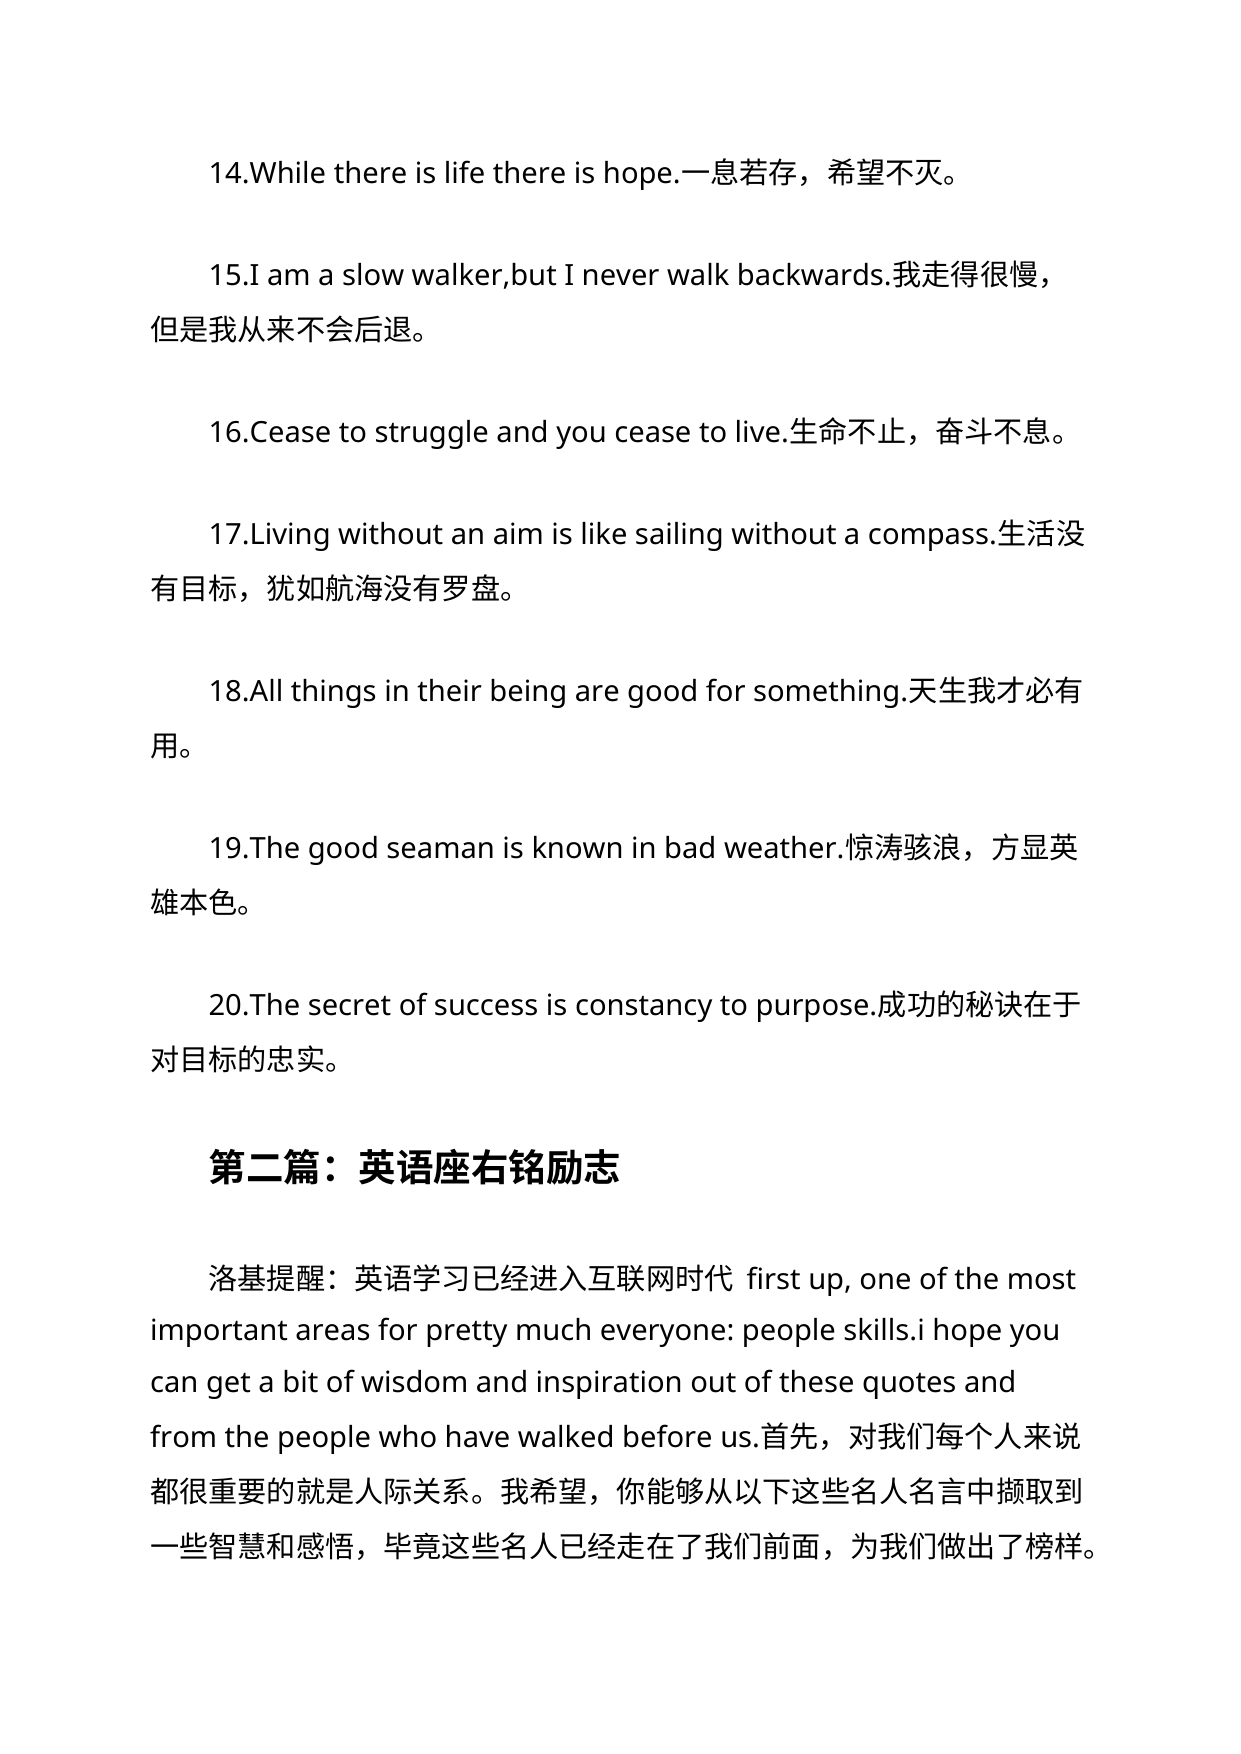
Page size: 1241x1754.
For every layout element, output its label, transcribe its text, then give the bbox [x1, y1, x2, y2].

text 19.The good seaman is known in bad weather.惊涛骇浪，方显英雄本色。 [150, 824, 1090, 922]
text 20.The secret of success is constancy to purpose.成功的秘诀在于对目标的忠实。 [150, 981, 1090, 1078]
text 第二篇：英语座右铭励志 [150, 1138, 1090, 1192]
text 15.I am a slow walker,but I never walk backwards.我走得很慢，但是我从来不会后退。 [150, 252, 1090, 349]
text 17.Living without an aim is like sailing without a compass.生活没有目标，犹如航海没有罗盘。 [150, 511, 1090, 608]
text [150, 1255, 1090, 1566]
text 18.All things in their being are good for something.天生我才必有用。 [150, 667, 1090, 765]
text 16.Cease to struggle and you cease to live.生命不止，奋斗不息。 [150, 409, 1090, 451]
text 14.While there is life there is hope.一息若存，希望不灭。 [150, 150, 1090, 192]
